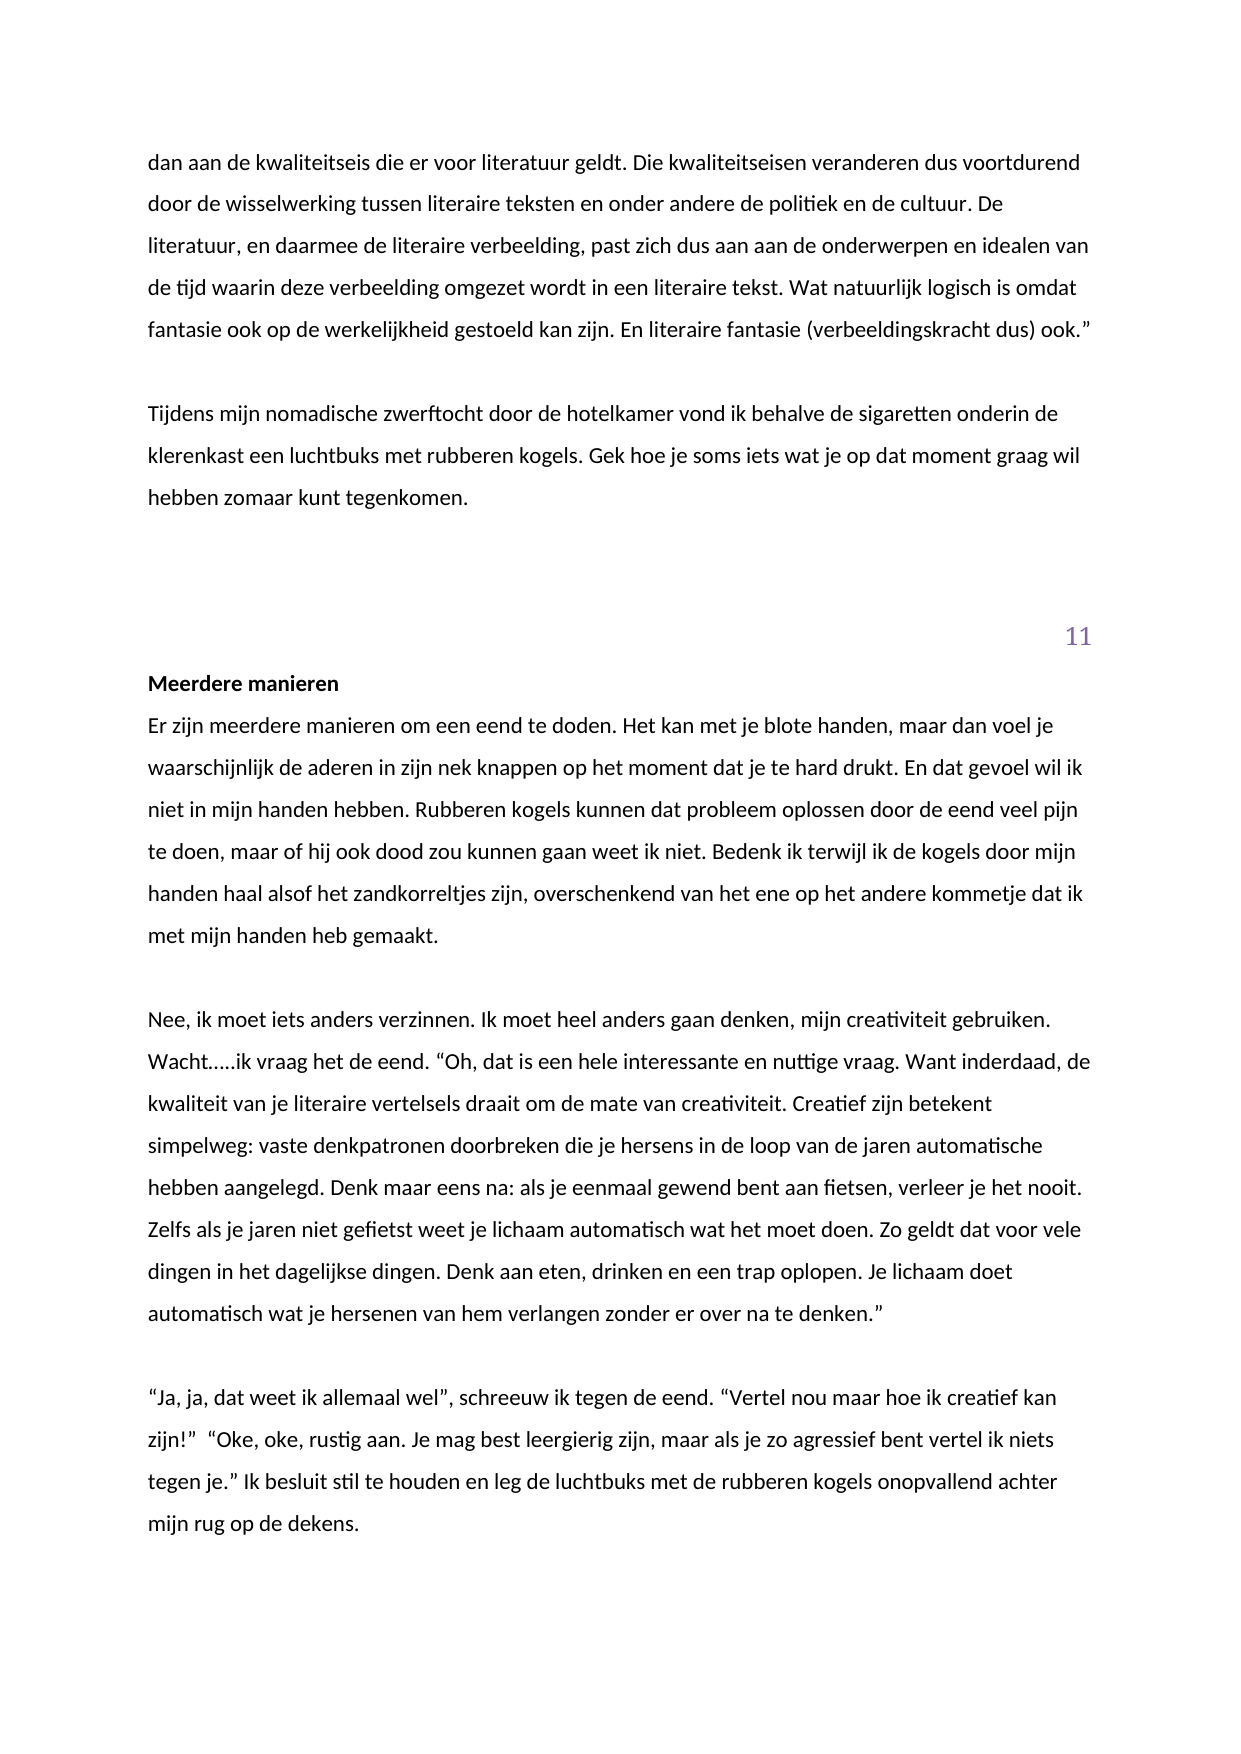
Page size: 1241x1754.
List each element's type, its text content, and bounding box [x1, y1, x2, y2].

text “Ja, ja, dat weet ik allemaal wel”, schreeuw ik tegen de eend. “Vertel nou maar hoe ik creatief kan zijn!” “Oke, oke, rustig aan. Je mag best leergierig zijn, maar als je zo agressief bent vertel ik niets tegen je.” Ik besluit stil te houden en leg de luchtbuks met de rubberen kogels onopvallend achter mijn rug op de dekens. [148, 1383, 1093, 1537]
text Nee, ik moet iets anders verzinnen. Ik moet heel anders gaan denken, mijn creativiteit gebruiken. Wacht…..ik vraag het de eend. “Oh, dat is een hele interessante en nuttige vraag. Want inderdaad, de kwaliteit van je literaire vertelsels draait om de mate van creativiteit. Creatief zijn betekent simpelweg: vaste denkpatronen doorbreken die je hersens in de loop van de jaren automatische hebben aangelegd. Denk maar eens na: als je eenmaal gewend bent aan fietsen, verleer je het nooit. Zelfs als je jaren niet gefietst weet je lichaam automatisch wat het moet doen. Zo geldt dat voor vele dingen in het dagelijkse dingen. Denk aan eten, drinken en een trap oplopen. Je lichaam doet automatisch wat je hersenen van hem verlangen zonder er over na te denken.” [148, 1005, 1093, 1327]
text 11 [148, 618, 1093, 652]
text Tijdens mijn nomadische zwerftocht door de hotelkamer vond ik behalve de sigaretten onderin de klerenkast een luchtbuks met rubberen kogels. Gek hoe je soms iets wat je op dat moment graag wil hebben zomaar kunt tegenkomen. [148, 399, 1093, 511]
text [148, 148, 1093, 343]
text Meerdere manieren [148, 669, 1093, 697]
text Er zijn meerdere manieren om een eend te doden. Het kan met je blote handen, maar dan voel je waarschijnlijk de aderen in zijn nek knappen op het moment dat je te hard drukt. En dat gevoel wil ik niet in mijn handen hebben. Rubberen kogels kunnen dat probleem oplossen door de eend veel pijn te doen, maar of hij ook dood zou kunnen gaan weet ik niet. Bedenk ik terwijl ik de kogels door mijn handen haal alsof het zandkorreltjes zijn, overschenkend van het ene op het andere kommetje dat ik met mijn handen heb gemaakt. [148, 711, 1093, 949]
